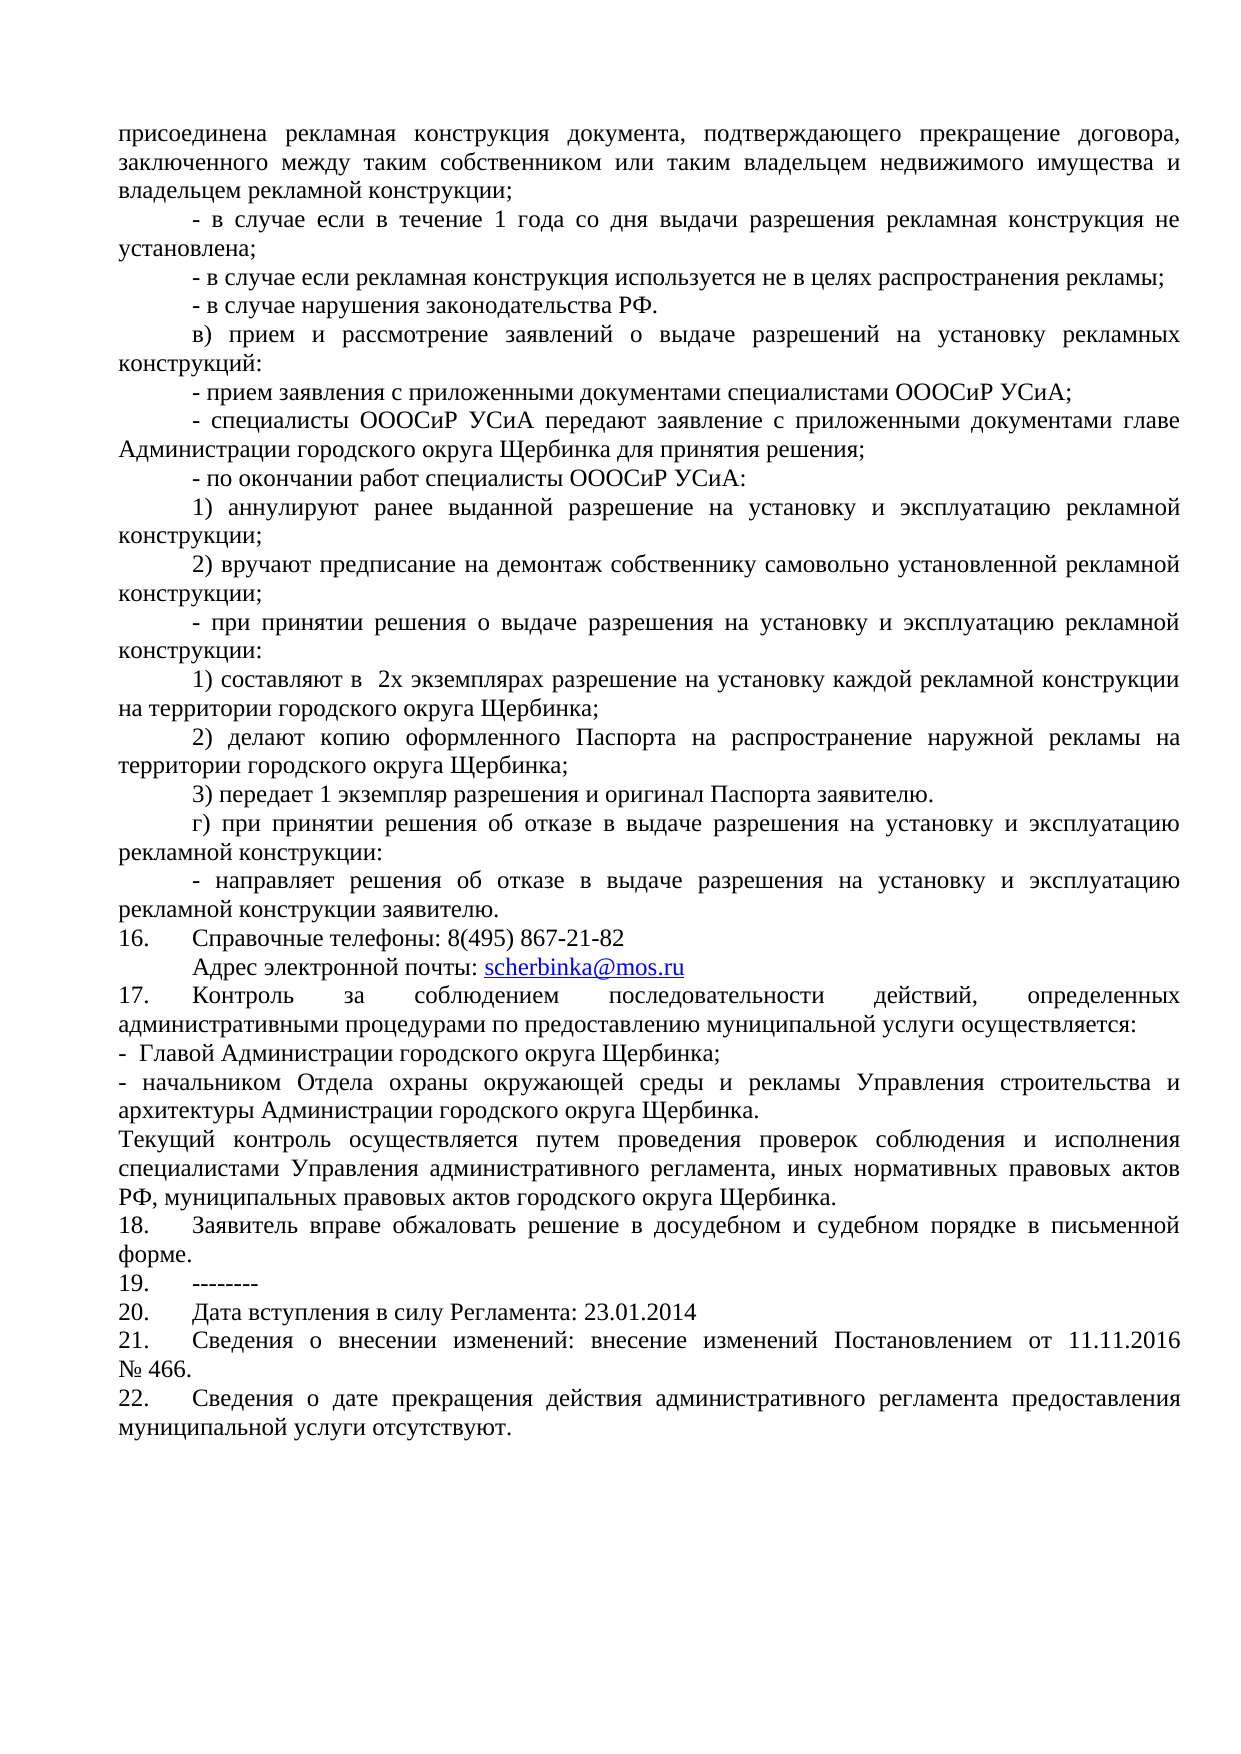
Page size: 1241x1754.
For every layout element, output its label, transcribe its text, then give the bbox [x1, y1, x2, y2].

text 1) аннулируют ранее выданной разрешение на установку и эксплуатацию рекламной конструкции; [118, 492, 1181, 549]
text 16. Справочные телефоны: 8(495) 867-21-82 [118, 923, 1181, 952]
text - прием заявления с приложенными документами специалистами ОООСиР УСиА; [118, 377, 1181, 406]
text - по окончании работ специалисты ОООСиР УСиА: [118, 463, 1181, 492]
text 18. Заявитель вправе обжаловать решение в досудебном и судебном порядке в письменной форме. [118, 1211, 1181, 1268]
text 1) составляют в 2х экземплярах разрешение на установку каждой рекламной конструкции на территории городского округа Щербинка; [118, 664, 1181, 722]
text 21. Сведения о внесении изменений: внесение изменений Постановлением от 11.11.2016 № 466. [118, 1326, 1181, 1383]
text - Главой Администрации городского округа Щербинка; [118, 1038, 1181, 1067]
text 22. Сведения о дате прекращения действия административного регламента предоставления муниципальной услуги отсутствуют. [118, 1383, 1181, 1441]
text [118, 118, 1181, 204]
text - в случае нарушения законодательства РФ. [118, 291, 1181, 319]
text 2) делают копию оформленного Паспорта на распространение наружной рекламы на территории городского округа Щербинка; [118, 722, 1181, 779]
text - при принятии решения о выдаче разрешения на установку и эксплуатацию рекламной конструкции: [118, 607, 1181, 664]
text 20. Дата вступления в силу Регламента: 23.01.2014 [118, 1297, 1181, 1326]
text 3) передает 1 экземпляр разрешения и оригинал Паспорта заявителю. [118, 779, 1181, 808]
text г) при принятии решения об отказе в выдаче разрешения на установку и эксплуатацию рекламной конструкции: [118, 808, 1181, 866]
text 17. Контроль за соблюдением последовательности действий, определенных административными процедурами по предоставлению муниципальной услуги осуществляется: [118, 981, 1181, 1038]
text - направляет решения об отказе в выдаче разрешения на установку и эксплуатацию рекламной конструкции заявителю. [118, 866, 1181, 923]
text - специалисты ОООСиР УСиА передают заявление с приложенными документами главе Администрации городского округа Щербинка для принятия решения; [118, 406, 1181, 463]
text Адрес электронной почты: scherbinka@mos.ru [118, 952, 1181, 981]
text - в случае если в течение 1 года со дня выдачи разрешения рекламная конструкция не установлена; [118, 204, 1181, 262]
text 2) вручают предписание на демонтаж собственнику самовольно установленной рекламной конструкции; [118, 549, 1181, 607]
text 19. -------- [118, 1268, 1181, 1297]
text Текущий контроль осуществляется путем проведения проверок соблюдения и исполнения специалистами Управления административного регламента, иных нормативных правовых актов РФ, муниципальных правовых актов городского округа Щербинка. [118, 1124, 1181, 1211]
text в) прием и рассмотрение заявлений о выдаче разрешений на установку рекламных конструкций: [118, 319, 1181, 377]
text - начальником Отдела охраны окружающей среды и рекламы Управления строительства и архитектуры Администрации городского округа Щербинка. [118, 1067, 1181, 1124]
text - в случае если рекламная конструкция используется не в целях распространения рекламы; [118, 262, 1181, 291]
